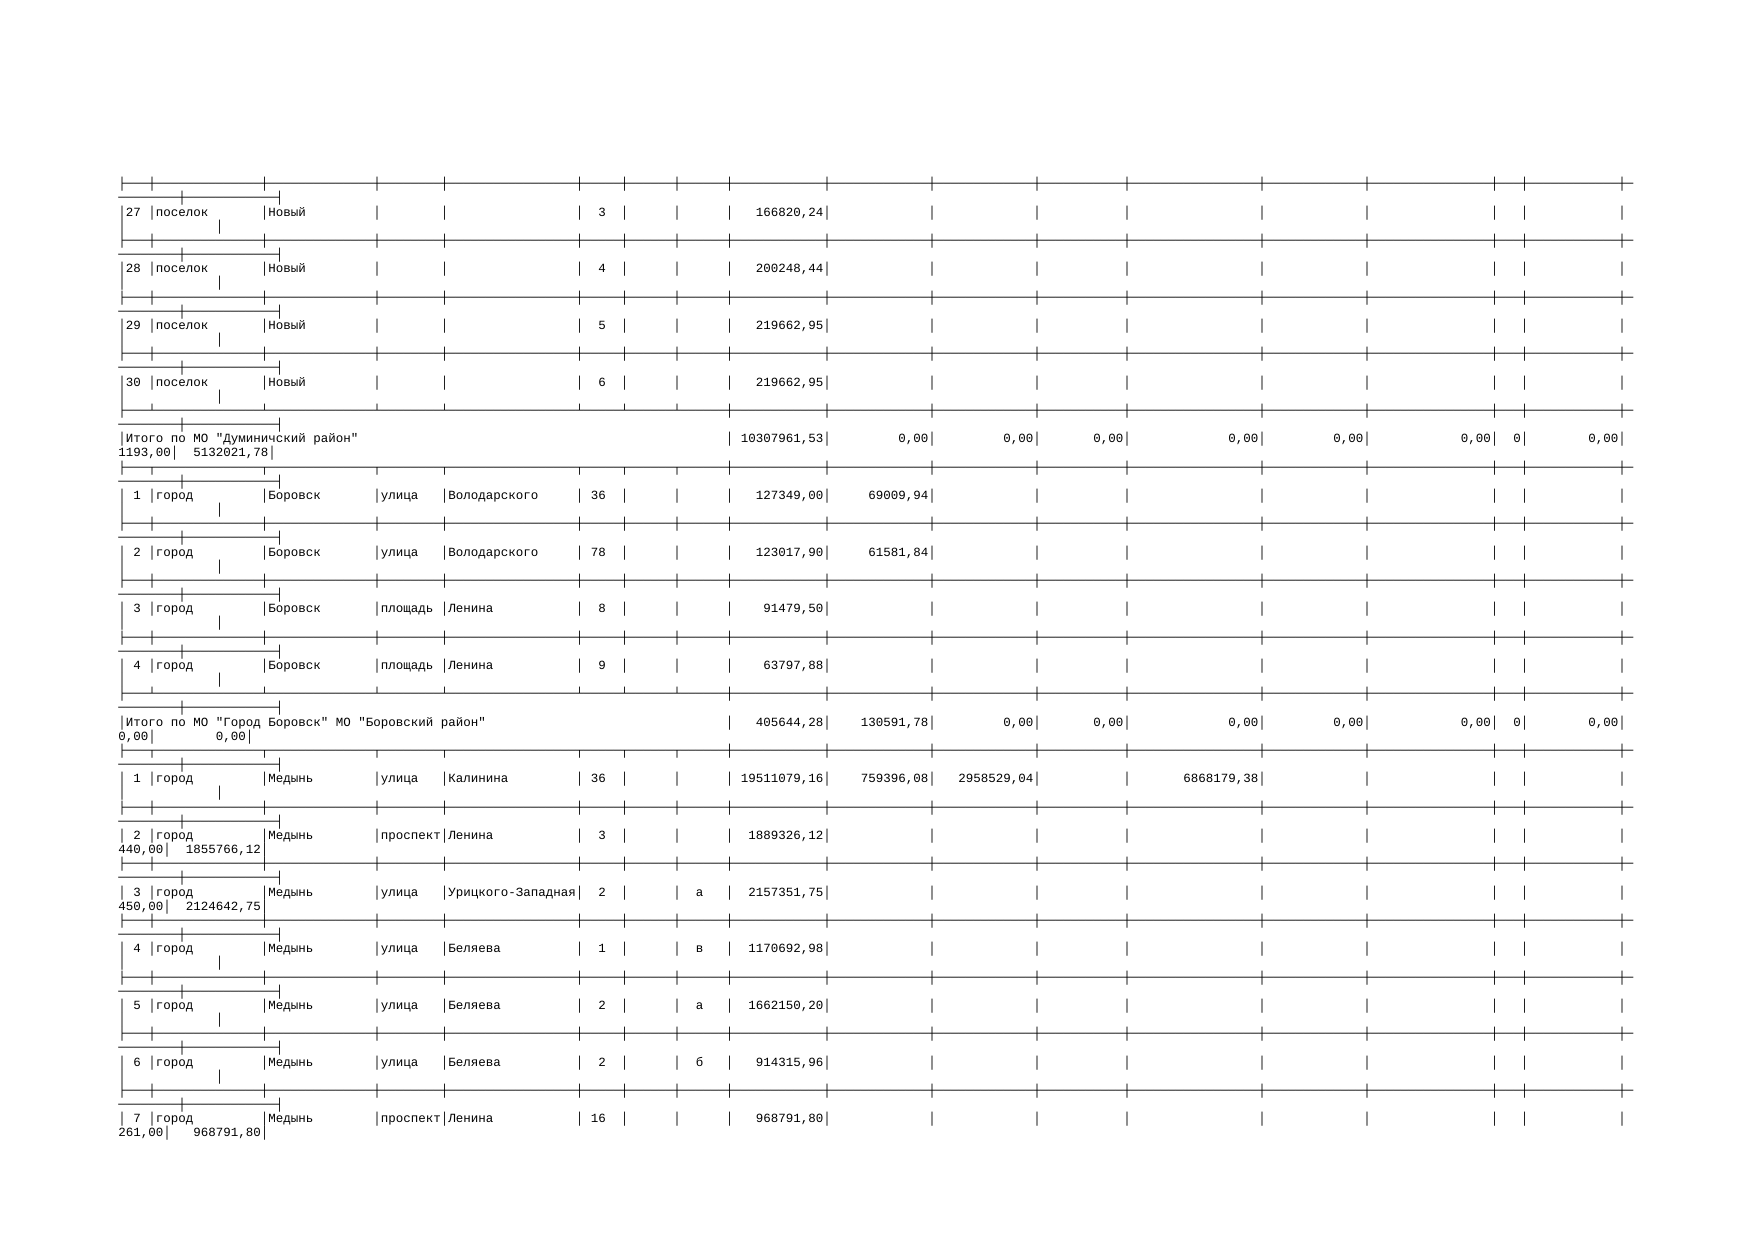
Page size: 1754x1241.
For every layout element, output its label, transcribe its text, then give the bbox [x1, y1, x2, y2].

text │Итого по МО "Город Боровск" МО "Боровский район" │ 405644,28│ 130591,78│ 0,00│ 0,00│ 0,00│ 0,00│ 0,00│ 0│ 0,00│ 0,00│ 0,00│ [118, 716, 1636, 744]
text ├───┴──────────────┴──────────────┴────────┴─────────────────┴─────┴──────┴──────┼────────────┼─────────────┼─────────────┼───────────┼─────────────────┼─────────────┼────────────────┼───┼────────────┼─────────┼────────────┤ [118, 687, 1636, 716]
text │ 2 │город │Боровск │улица │Володарского │ 78 │ │ │ 123017,90│ 61581,84│ │ │ │ │ │ │ │ │ │ [122, 546, 1636, 574]
text │ 4 │город │Медынь │улица │Беляева │ 1 │ │ в │ 1170692,98│ │ │ │ │ │ │ │ │ │ │ [118, 942, 1636, 971]
text │ 5 │город │Медынь │улица │Беляева │ 2 │ │ а │ 1662150,20│ │ │ │ │ │ │ │ │ │ │ [122, 999, 1636, 1027]
text ├───┬──────────────┬──────────────┬────────┬─────────────────┬─────┬──────┬──────┼────────────┼─────────────┼─────────────┼───────────┼─────────────────┼─────────────┼────────────────┼───┼────────────┼─────────┼────────────┤ [118, 461, 1636, 489]
text │Итого по МО "Думиничский район" │ 10307961,53│ 0,00│ 0,00│ 0,00│ 0,00│ 0,00│ 0,00│ 0│ 0,00│ 1193,00│ 5132021,78│ [118, 432, 1636, 461]
text ├───┬──────────────┬──────────────┬────────┬─────────────────┬─────┬──────┬──────┼────────────┼─────────────┼─────────────┼───────────┼─────────────────┼─────────────┼────────────────┼───┼────────────┼─────────┼────────────┤ [118, 744, 1636, 772]
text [118, 1084, 1636, 1112]
text │ 1 │город │Медынь │улица │Калинина │ 36 │ │ │ 19511079,16│ 759396,08│ 2958529,04│ │ 6868179,38│ │ │ │ │ │ │ [118, 772, 1636, 801]
text ├───┴──────────────┴──────────────┴────────┴─────────────────┴─────┴──────┴──────┼────────────┼─────────────┼─────────────┼───────────┼─────────────────┼─────────────┼────────────────┼───┼────────────┼─────────┼────────────┤ [118, 404, 1636, 432]
text │ 1 │город │Боровск │улица │Володарского │ 36 │ │ │ 127349,00│ 69009,94│ │ │ │ │ │ │ │ │ │ [122, 489, 1636, 517]
text │ 6 │город │Медынь │улица │Беляева │ 2 │ │ б │ 914315,96│ │ │ │ │ │ │ │ │ │ │ [122, 1056, 1636, 1084]
text │ 2 │город │Медынь │проспект│Ленина │ 3 │ │ │ 1889326,12│ │ │ │ │ │ │ │ │ 440,00│ 1855766,12│ [264, 829, 1636, 857]
text │ 4 │город │Боровск │площадь │Ленина │ 9 │ │ │ 63797,88│ │ │ │ │ │ │ │ │ │ │ [122, 659, 1636, 687]
text │ 7 │город │Медынь │проспект│Ленина │ 16 │ │ │ 968791,80│ │ │ │ │ │ │ │ │ 261,00│ 968791,80│ [118, 1112, 1636, 1141]
text │30 │поселок │Новый │ │ │ 6 │ │ │ 219662,95│ │ │ │ │ │ │ │ │ │ │ [122, 376, 1636, 404]
text │ 3 │город │Медынь │улица │Урицкого-Западная│ 2 │ │ а │ 2157351,75│ │ │ │ │ │ │ │ │ 450,00│ 2124642,75│ [264, 886, 1636, 914]
text │27 │поселок │Новый │ │ │ 3 │ │ │ 166820,24│ │ │ │ │ │ │ │ │ │ │ [122, 206, 1636, 234]
text │28 │поселок │Новый │ │ │ 4 │ │ │ 200248,44│ │ │ │ │ │ │ │ │ │ │ [118, 262, 1636, 291]
text │29 │поселок │Новый │ │ │ 5 │ │ │ 219662,95│ │ │ │ │ │ │ │ │ │ │ [122, 319, 1636, 347]
text │ 3 │город │Боровск │площадь │Ленина │ 8 │ │ │ 91479,50│ │ │ │ │ │ │ │ │ │ │ [118, 602, 1636, 631]
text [118, 177, 1636, 206]
